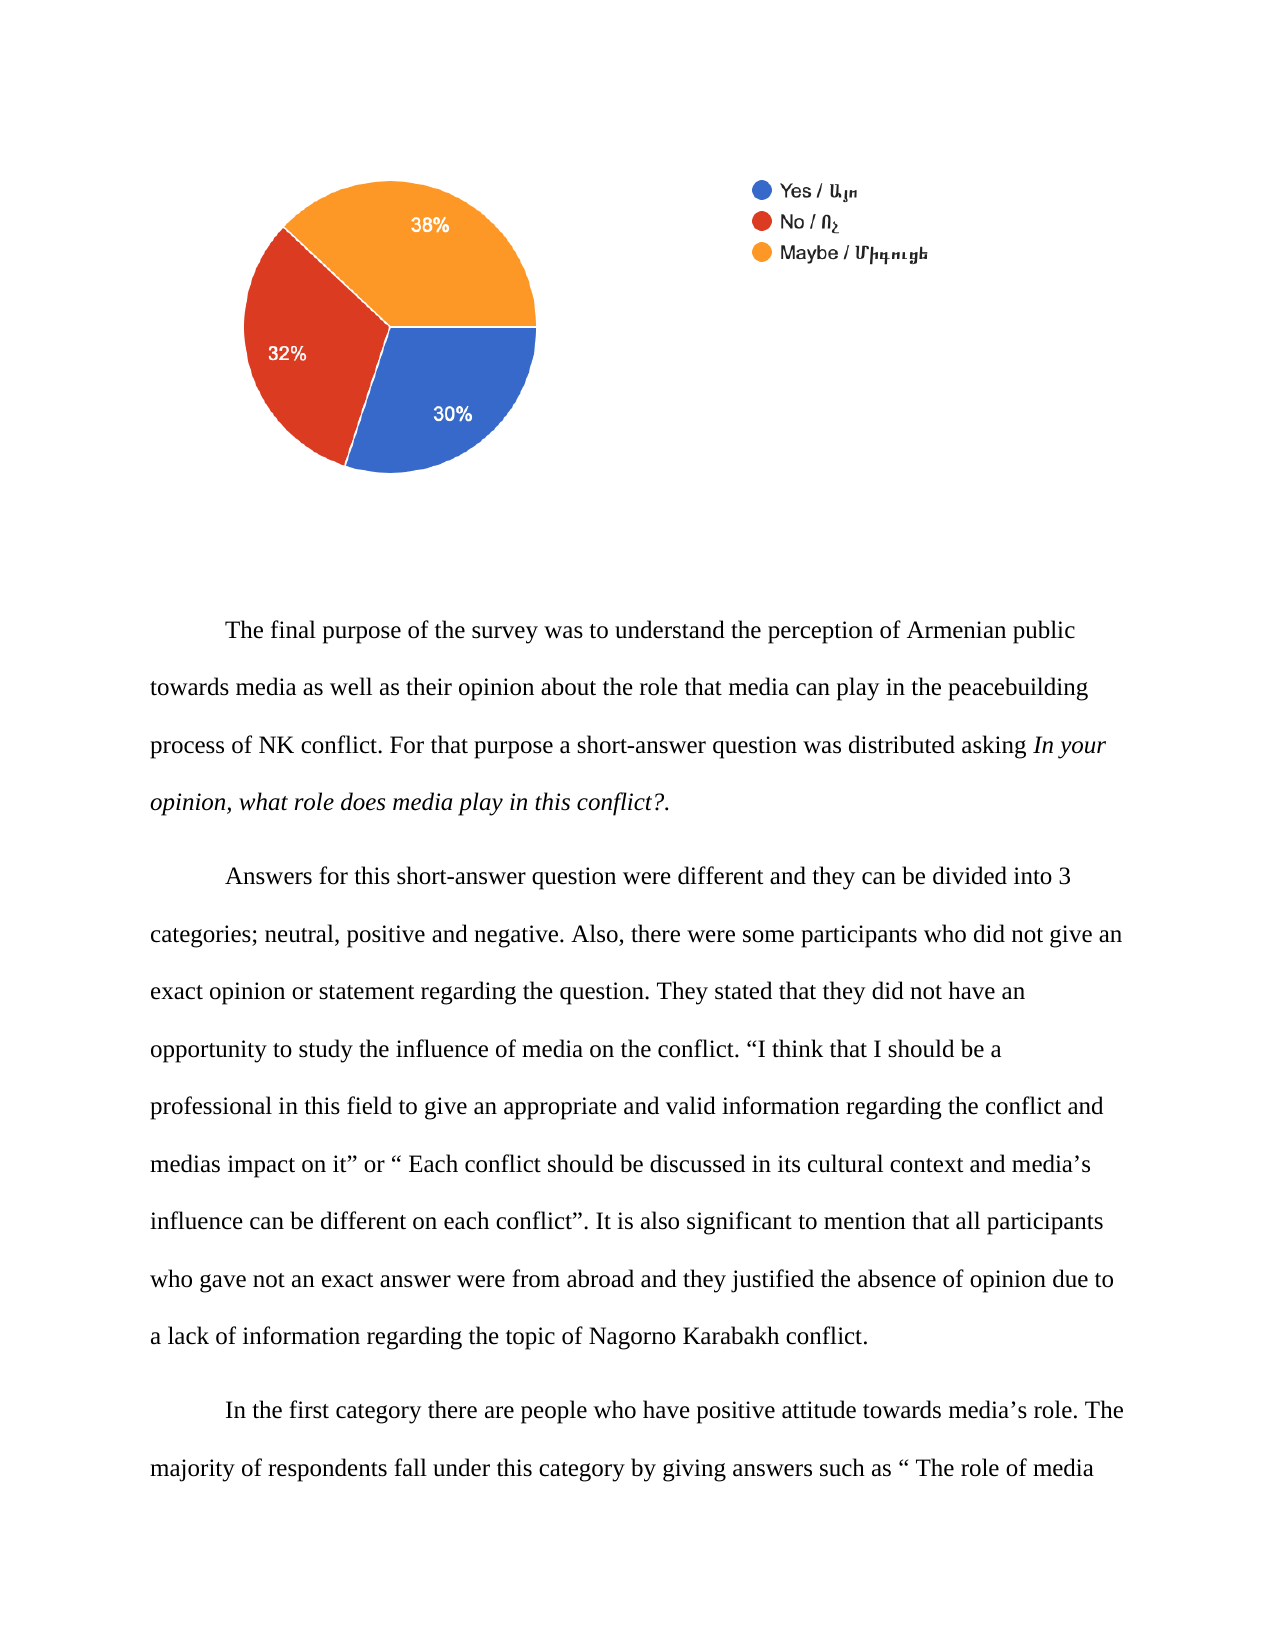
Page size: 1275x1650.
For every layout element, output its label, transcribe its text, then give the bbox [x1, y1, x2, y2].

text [150, 1396, 1125, 1482]
picture [225, 150, 967, 496]
text Answers for this short-answer question were different and they can be divided into 3 categories; neutral, positive and negative. Also, there were some participants who did not give an exact opinion or statement regarding the question. They stated that they did not have an opportunity to study the influence of media on the conflict. “I think that I should be a professional in this field to give an appropriate and valid information regarding the conflict and medias impact on it” or “ Each conflict should be discussed in its cultural context and media’s influence can be different on each conflict”. It is also significant to mention that all participants who gave not an exact answer were from abroad and they justified the absence of opinion due to a lack of information regarding the topic of Nagorno Karabakh conflict. [150, 861, 1125, 1350]
text The final purpose of the survey was to understand the perception of Armenian public towards media as well as their opinion about the role that media can play in the peacebuilding process of NK conflict. For that purpose a short-answer question was distributed asking In your opinion, what role does media play in this conflict?. [150, 615, 1125, 816]
